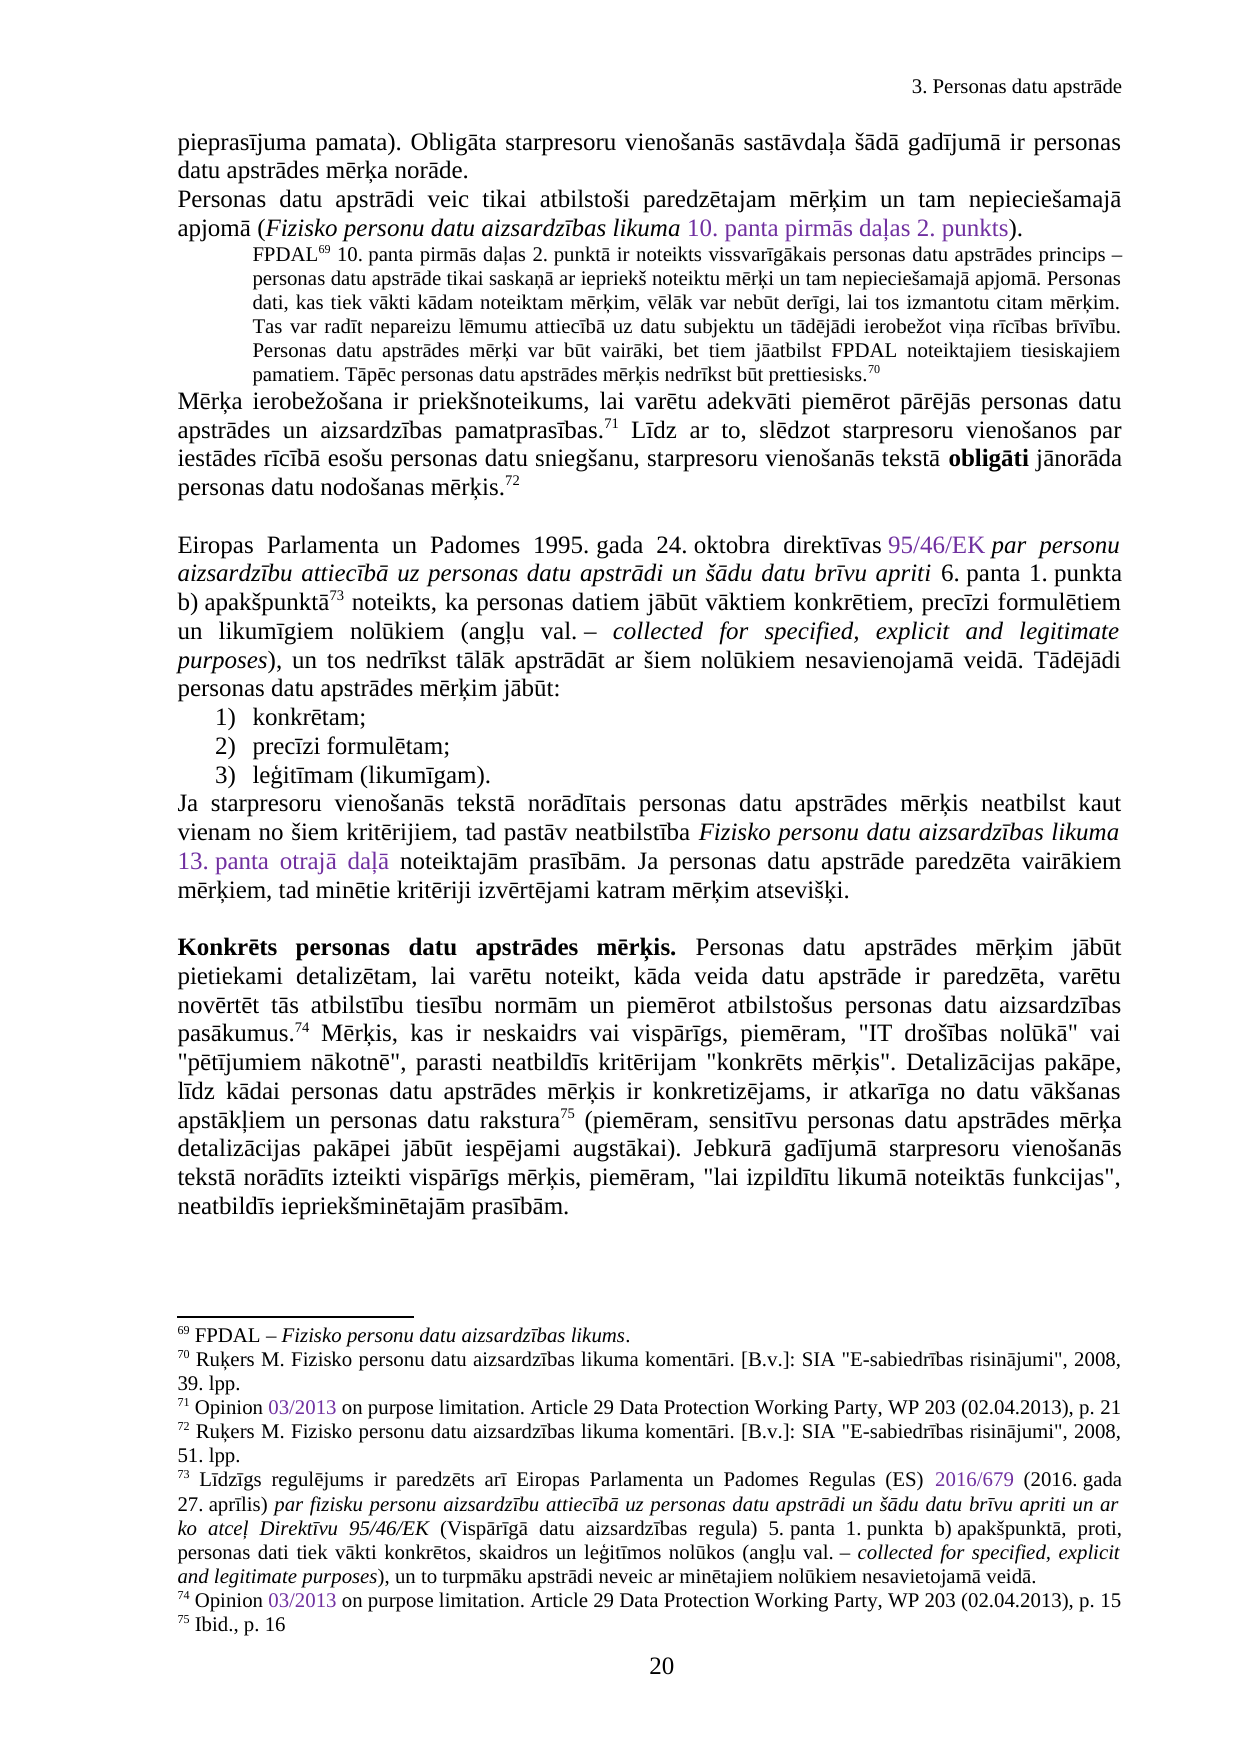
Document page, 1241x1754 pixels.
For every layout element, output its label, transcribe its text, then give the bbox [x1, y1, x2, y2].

text Ja starpresoru vienošanās tekstā norādītais personas datu apstrādes mērķis neatbilst kaut vienam no šiem kritērijiem, tad pastāv neatbilstība Fizisko personu datu aizsardzības likuma 13. panta otrajā daļā noteiktajām prasībām. Ja personas datu apstrāde paredzēta vairākiem mērķiem, tad minētie kritēriji izvērtējami katram mērķim atsevišķi. [177, 788, 1122, 903]
list precīzi formulētam; [215, 731, 1122, 760]
text Eiropas Parlamenta un Padomes 1995. gada 24. oktobra direktīvas 95/46/EK par personu aizsardzību attiecībā uz personas datu apstrādi un šādu datu brīvu apriti 6. panta 1. punkta b) apakšpunktā noteikts, ka personas datiem jābūt vāktiem konkrētiem, precīzi formulētiem un likumīgiem nolūkiem (angļu val. – collected for specified, explicit and legitimate purposes), un tos nedrīkst tālāk apstrādāt ar šiem nolūkiem nesavienojamā veidā. Tādējādi personas datu apstrādes mērķim jābūt: [177, 530, 1122, 702]
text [177, 127, 1122, 184]
text Mērķa ierobežošana ir priekšnoteikums, lai varētu adekvāti piemērot pārējās personas datu apstrādes un aizsardzības pamatprasības. Līdz ar to, slēdzot starpresoru vienošanos par iestādes rīcībā esošu personas datu sniegšanu, starpresoru vienošanās tekstā obligāti jānorāda personas datu nodošanas mērķis. [177, 386, 1122, 501]
list leģitīmam (likumīgam). [215, 760, 1122, 788]
list konkrētam; [215, 702, 1122, 731]
text FPDAL 10. panta pirmās daļas 2. punktā ir noteikts vissvarīgākais personas datu apstrādes princips – personas datu apstrāde tikai saskaņā ar iepriekš noteiktu mērķi un tam nepieciešamajā apjomā. Personas dati, kas tiek vākti kādam noteiktam mērķim, vēlāk var nebūt derīgi, lai tos izmantotu citam mērķim. Tas var radīt nepareizu lēmumu attiecībā uz datu subjektu un tādējādi ierobežot viņa rīcības brīvību. Personas datu apstrādes mērķi var būt vairāki, bet tiem jāatbilst FPDAL noteiktajiem tiesiskajiem pamatiem. Tāpēc personas datu apstrādes mērķis nedrīkst būt prettiesisks. [252, 242, 1122, 386]
text Konkrēts personas datu apstrādes mērķis. Personas datu apstrādes mērķim jābūt pietiekami detalizētam, lai varētu noteikt, kāda veida datu apstrāde ir paredzēta, varētu novērtēt tās atbilstību tiesību normām un piemērot atbilstošus personas datu aizsardzības pasākumus. Mērķis, kas ir neskaidrs vai vispārīgs, piemēram, "IT drošības nolūkā" vai "pētījumiem nākotnē", parasti neatbildīs kritērijam "konkrēts mērķis". Detalizācijas pakāpe, līdz kādai personas datu apstrādes mērķis ir konkretizējams, ir atkarīga no datu vākšanas apstākļiem un personas datu rakstura (piemēram, sensitīvu personas datu apstrādes mērķa detalizācijas pakāpei jābūt iespējami augstākai). Jebkurā gadījumā starpresoru vienošanās tekstā norādīts izteikti vispārīgs mērķis, piemēram, "lai izpildītu likumā noteiktās funkcijas", neatbildīs iepriekšminētajām prasībām. [177, 932, 1122, 1220]
text Personas datu apstrādi veic tikai atbilstoši paredzētajam mērķim un tam nepieciešamajā apjomā (Fizisko personu datu aizsardzības likuma 10. panta pirmās daļas 2. punkts). [177, 184, 1122, 242]
